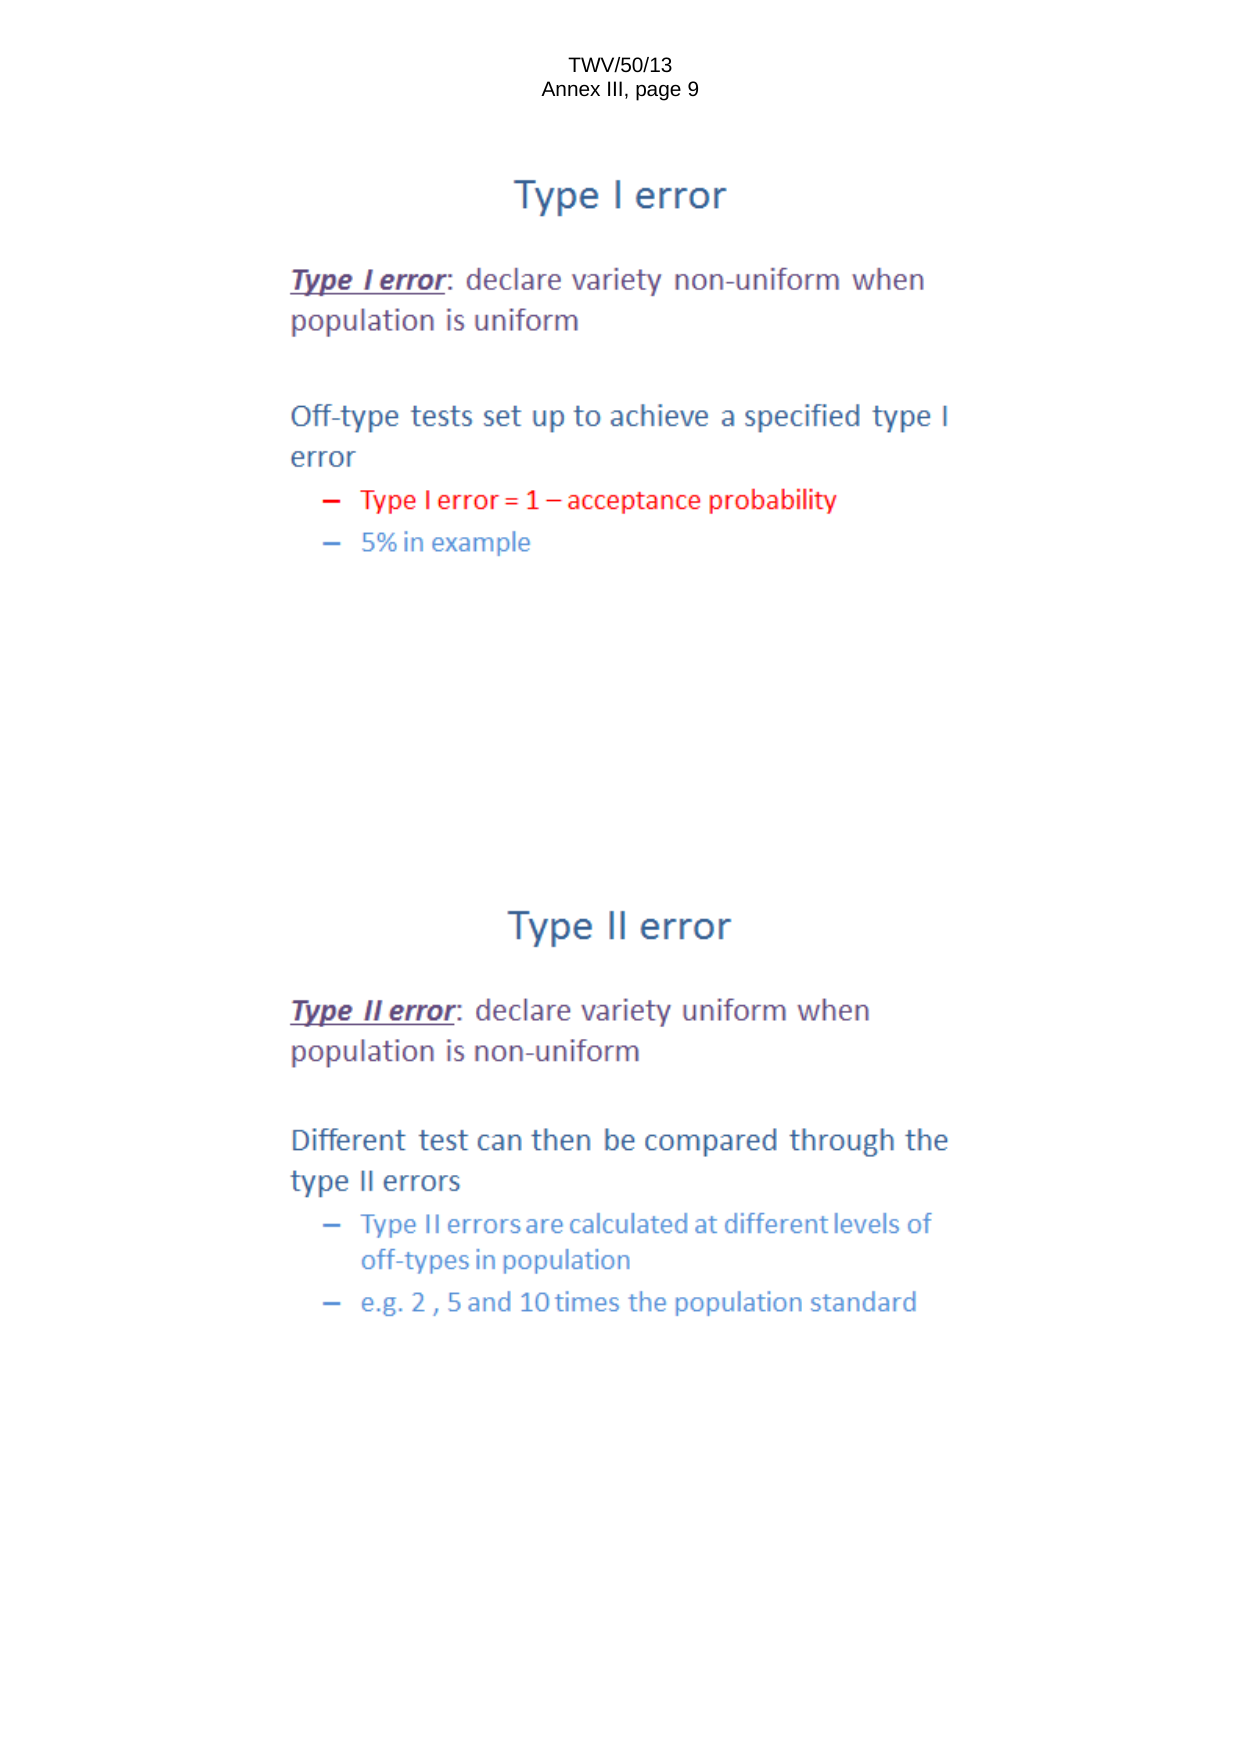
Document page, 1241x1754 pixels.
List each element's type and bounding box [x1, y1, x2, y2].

picture [245, 855, 996, 1418]
picture [245, 125, 996, 688]
